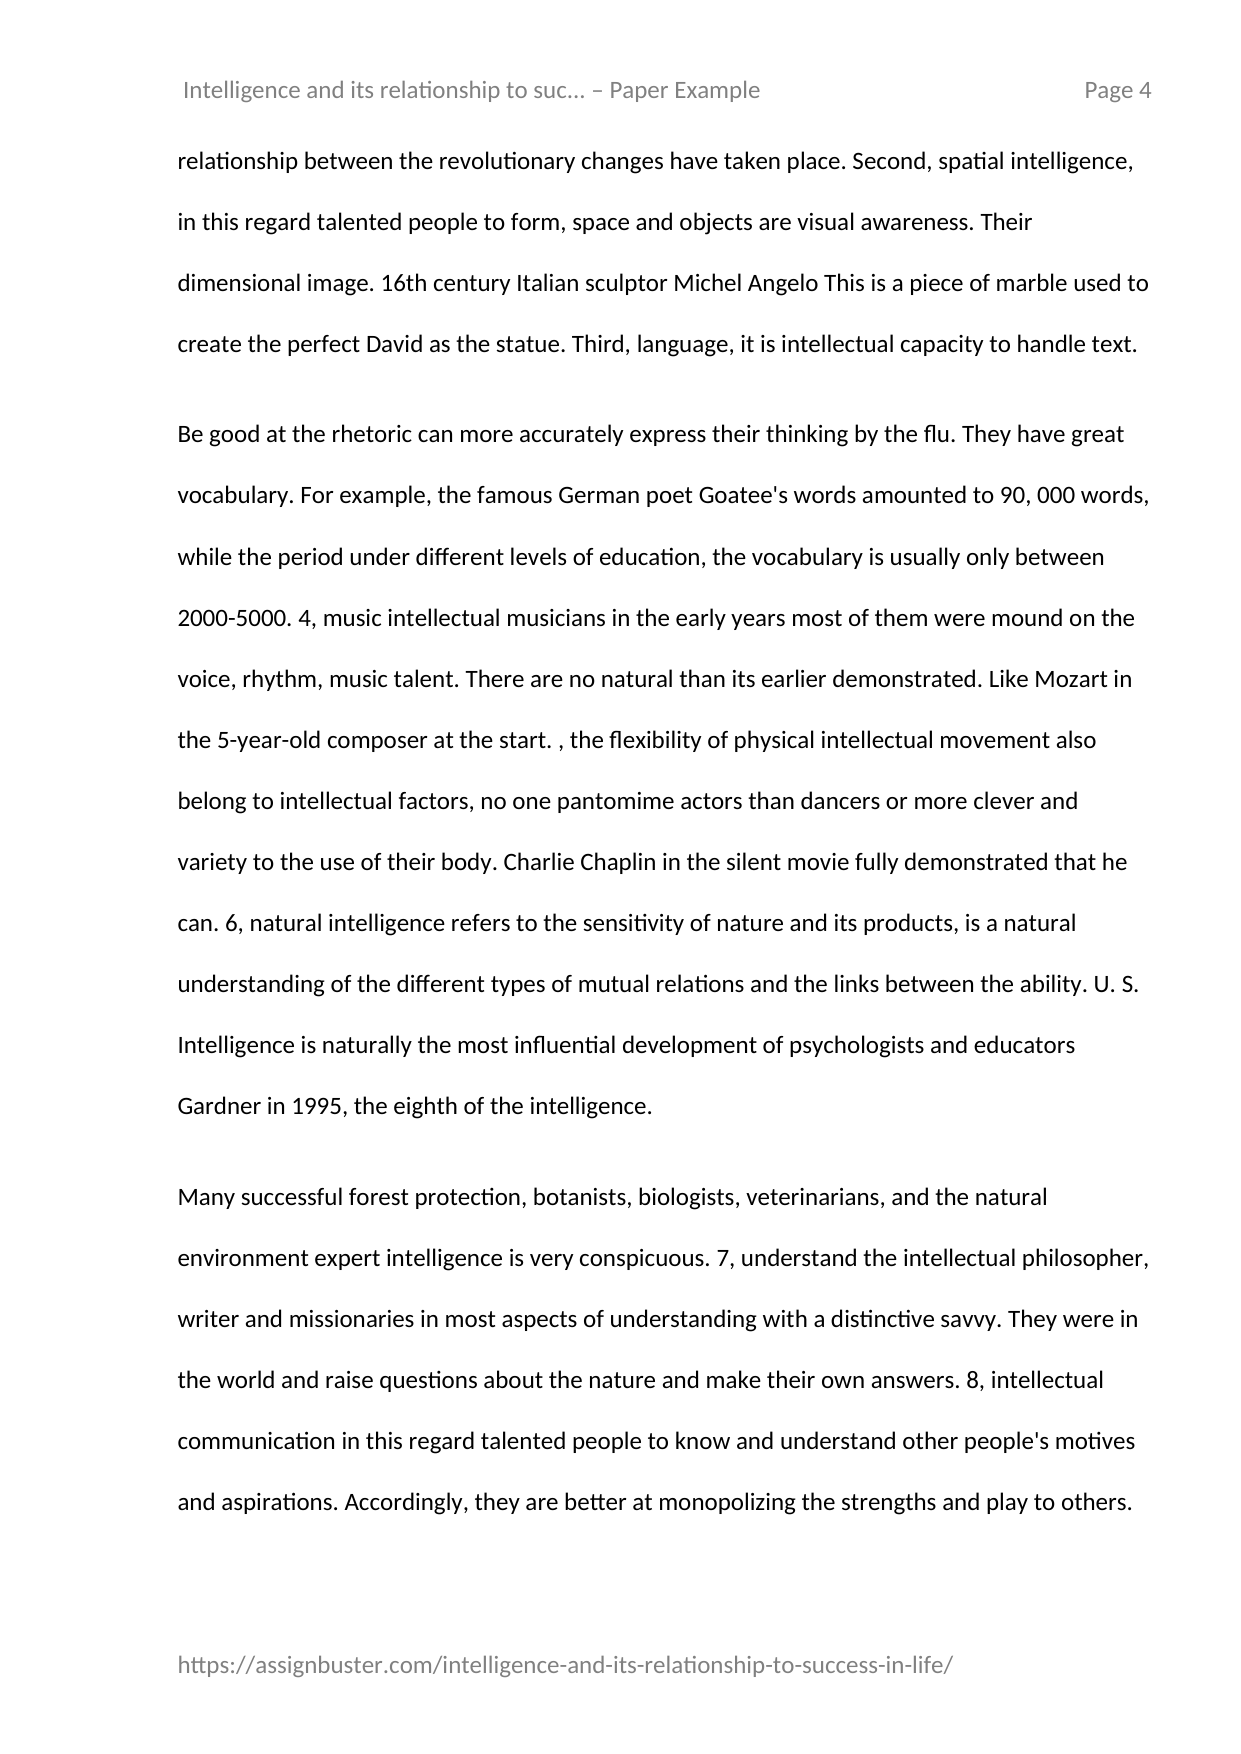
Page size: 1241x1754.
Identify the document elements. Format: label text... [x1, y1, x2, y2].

text Be good at the rhetoric can more accurately express their thinking by the flu. They have great vocabulary. For example, the famous German poet Goatee's words amounted to 90, 000 words, while the period under different levels of education, the vocabulary is usually only between 2000-5000. 4, music intellectual musicians in the early years most of them were mound on the voice, rhythm, music talent. There are no natural than its earlier demonstrated. Like Mozart in the 5-year-old composer at the start. , the flexibility of physical intellectual movement also belong to intellectual factors, no one pantomime actors than dancers or more clever and variety to the use of their body. Charlie Chaplin in the silent movie fully demonstrated that he can. 6, natural intelligence refers to the sensitivity of nature and its products, is a natural understanding of the different types of mutual relations and the links between the ability. U. S. Intelligence is naturally the most influential development of psychologists and educators Gardner in 1995, the eighth of the intelligence. [177, 419, 1152, 1121]
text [177, 145, 1152, 359]
text Many successful forest protection, botanists, biologists, veterinarians, and the natural environment expert intelligence is very conspicuous. 7, understand the intellectual philosopher, writer and missionaries in most aspects of understanding with a distinctive savvy. They were in the world and raise questions about the nature and make their own answers. 8, intellectual communication in this regard talented people to know and understand other people's motives and aspirations. Accordingly, they are better at monopolizing the strengths and play to others. [177, 1181, 1152, 1516]
